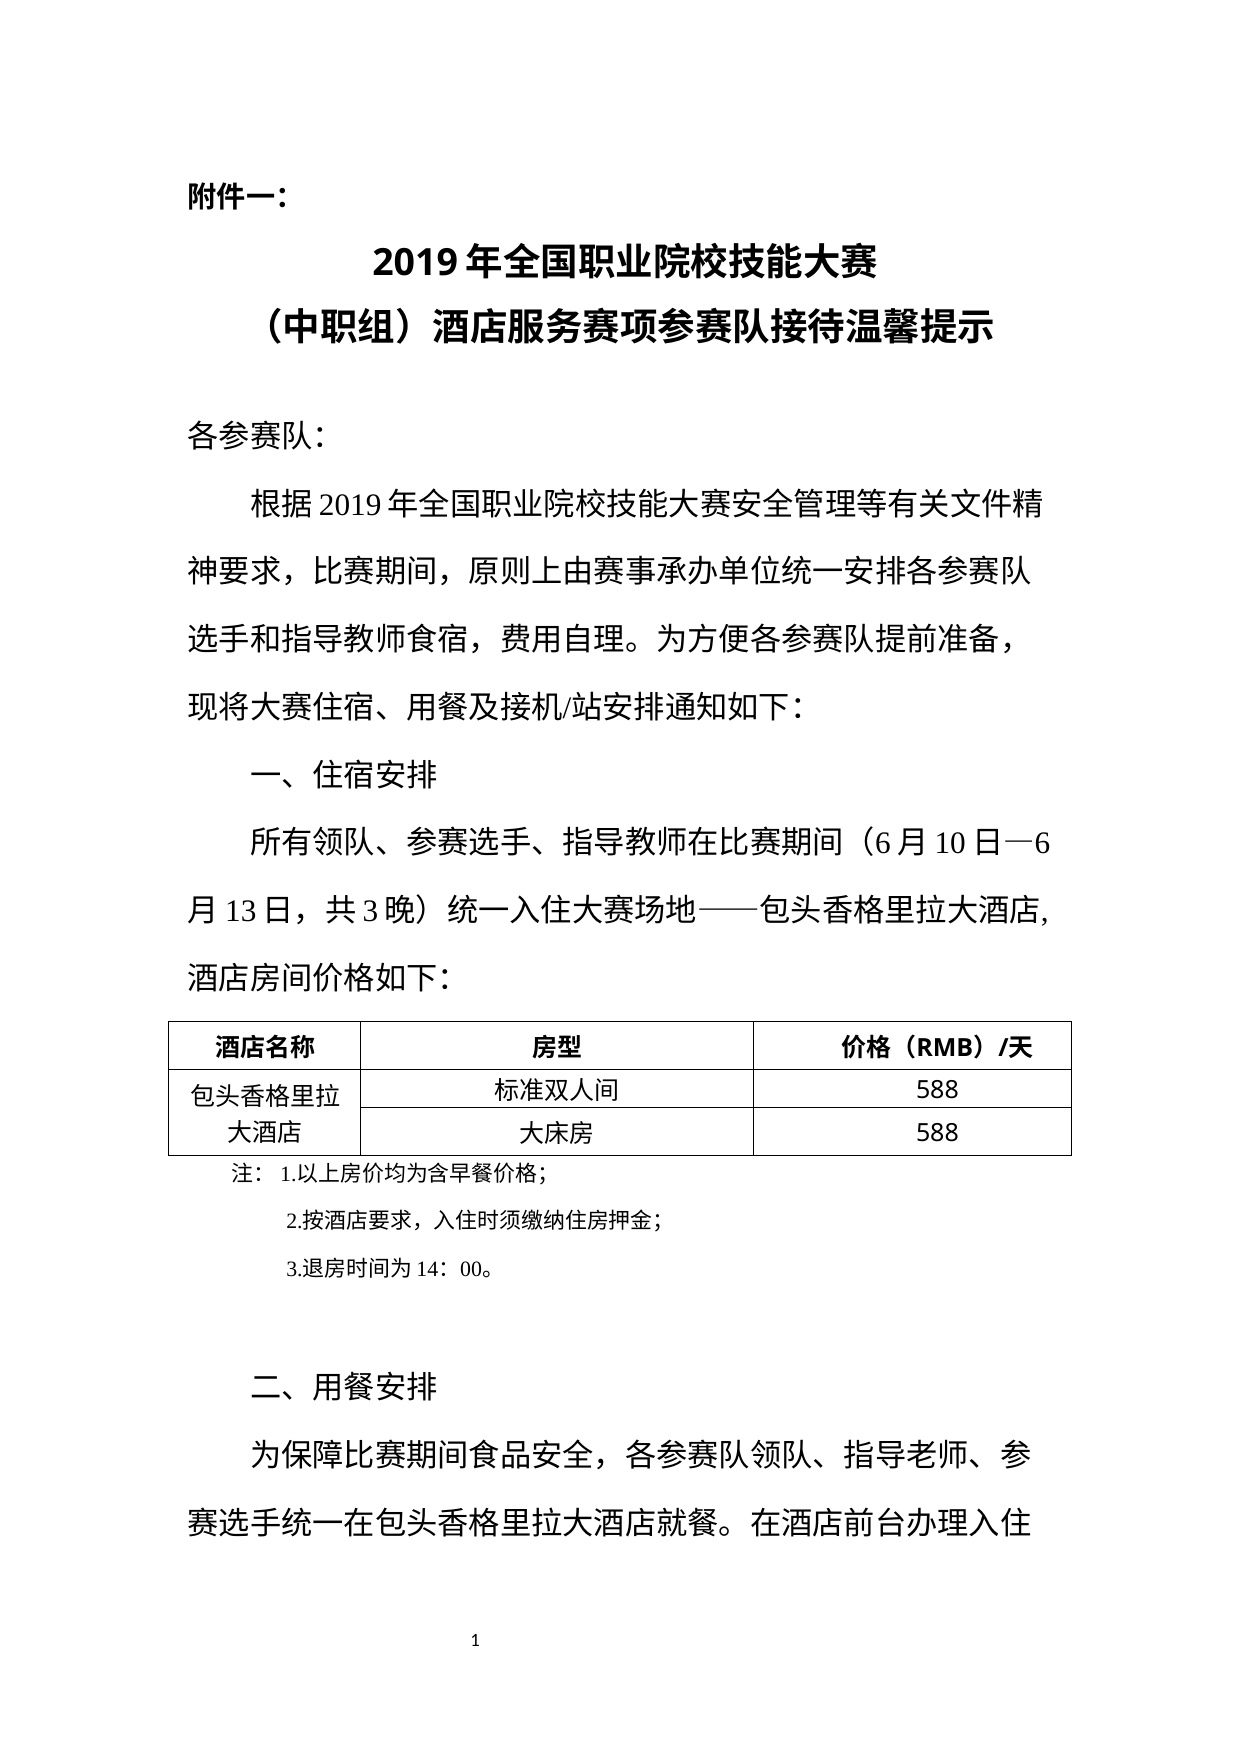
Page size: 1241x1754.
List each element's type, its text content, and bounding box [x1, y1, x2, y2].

table_cell 包头香格里拉大酒店 [169, 1070, 360, 1155]
table_cell 标准双人间 [361, 1070, 753, 1107]
table_cell 588 [754, 1108, 1071, 1155]
text 根据2019年全国职业院校技能大赛安全管理等有关文件精神要求，比赛期间，原则上由赛事承办单位统一安排各参赛队选手和指导教师食宿，费用自理。为方便各参赛队提前准备，现将大赛住宿、用餐及接机/站安排通知如下： [187, 479, 1053, 727]
text 二、用餐安排 [187, 1362, 1053, 1407]
text （中职组）酒店服务赛项参赛队接待温馨提示 [187, 292, 1053, 357]
table_cell 大床房 [361, 1108, 753, 1155]
text 2.按酒店要求，入住时须缴纳住房押金； [187, 1203, 1053, 1235]
text 2019年全国职业院校技能大赛 [187, 227, 1053, 292]
table_header 房型 [361, 1022, 753, 1069]
text 所有领队、参赛选手、指导教师在比赛期间（6月10日—6月13日，共3晚）统一入住大赛场地——包头香格里拉大酒店,酒店房间价格如下： [187, 818, 1053, 998]
text 附件一： [187, 162, 1053, 227]
text 各参赛队： [187, 411, 1053, 456]
table_header 酒店名称 [169, 1022, 360, 1069]
table_cell 588 [754, 1070, 1071, 1107]
text 一、住宿安排 [187, 750, 1053, 795]
text 3.退房时间为14：00。 [187, 1251, 1053, 1283]
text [187, 1430, 1053, 1543]
text 注： 1.以上房价均为含早餐价格； [187, 1156, 1053, 1188]
table_header 价格（RMB）/天 [754, 1022, 1071, 1069]
